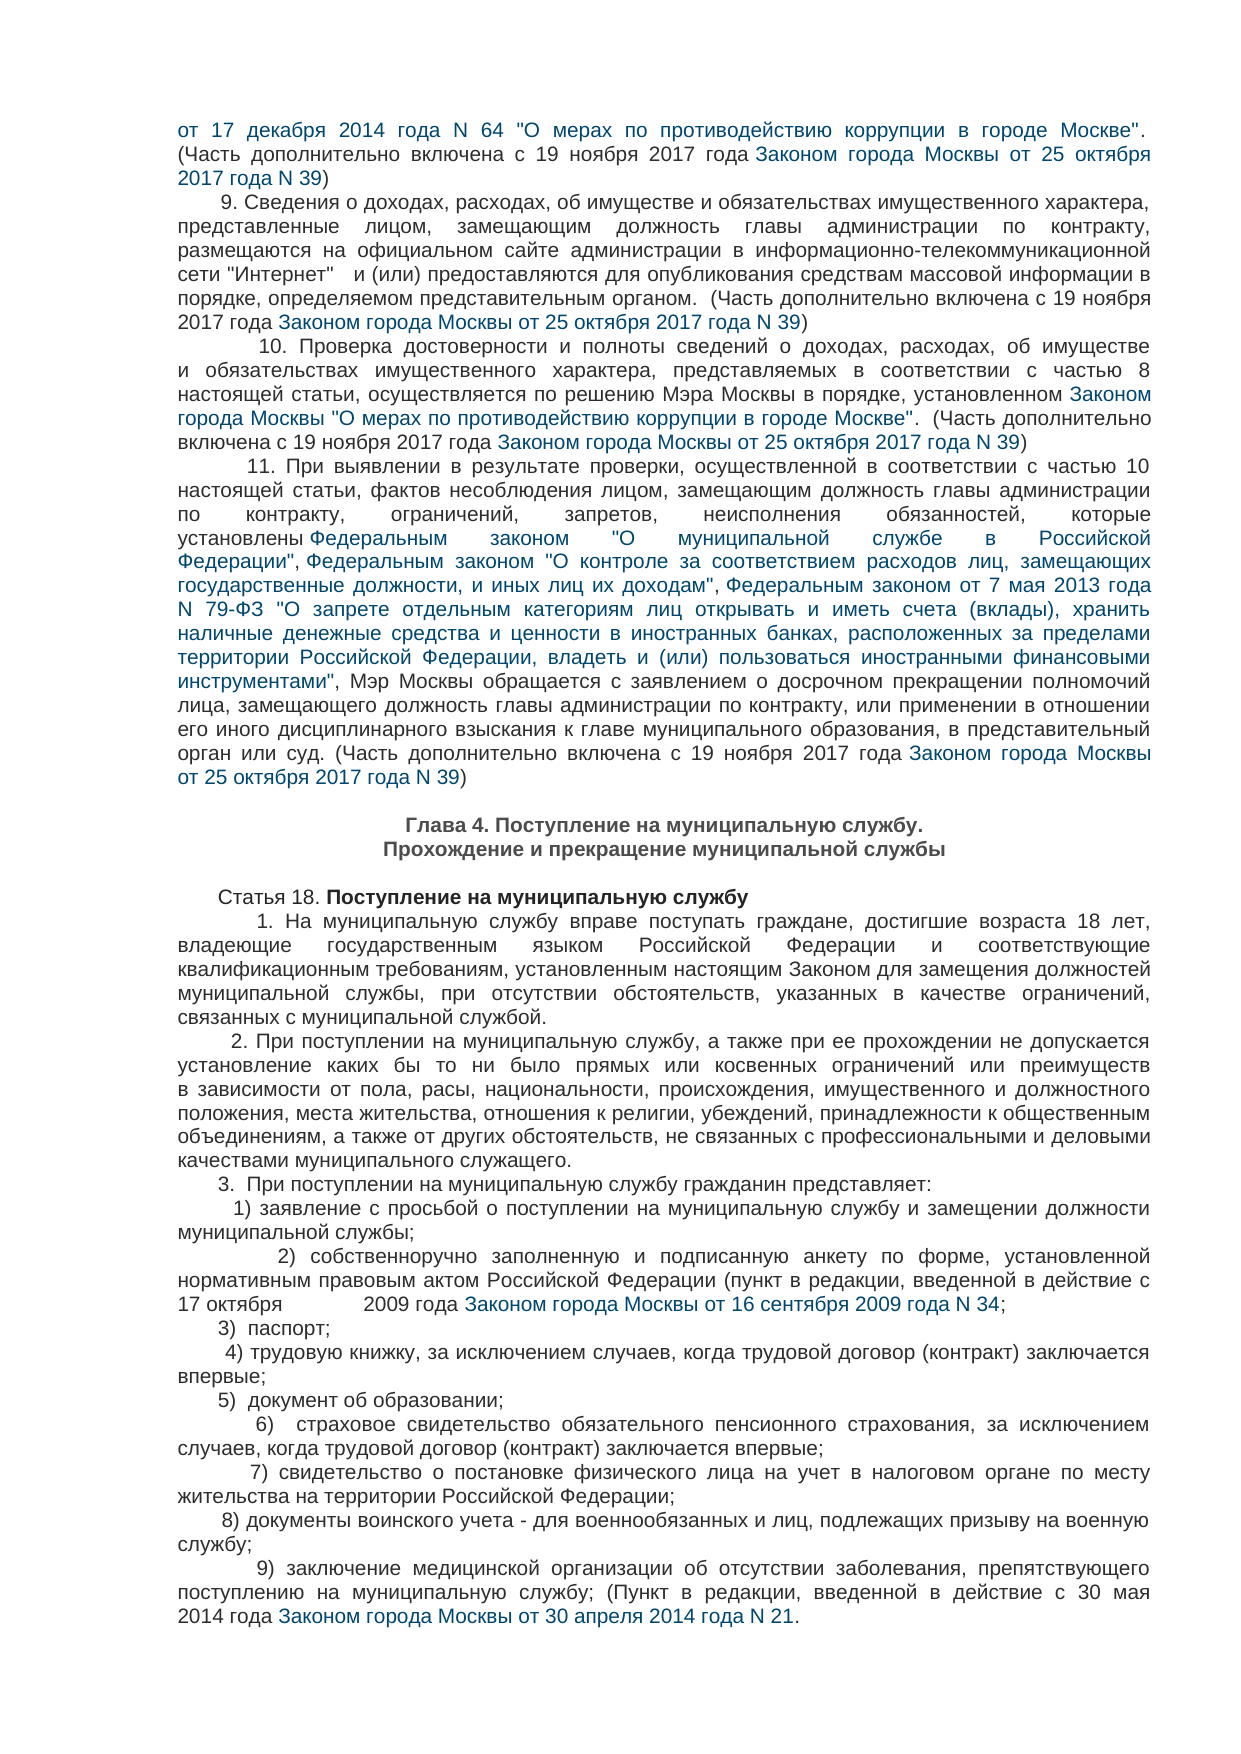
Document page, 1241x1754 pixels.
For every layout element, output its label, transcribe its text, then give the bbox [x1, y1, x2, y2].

text 4) трудовую книжку, за исключением случаев, когда трудовой договор (контракт) заключается впервые; 5) документ об образовании; [177, 1340, 1152, 1412]
text 10. Проверка достоверности и полноты сведений о доходах, расходах, об имуществе и обязательствах имущественного характера, представляемых в соответствии с частью 8 настоящей статьи, осуществляется по решению Мэра Москвы в порядке, установленном Законом города Москвы "О мерах по противодействию коррупции в городе Москве". (Часть дополнительно включена с 19 ноября 2017 года Законом города Москвы от 25 октября 2017 года N 39) [177, 334, 1152, 453]
text 1) заявление с просьбой о поступлении на муниципальную службу и замещении должности муниципальной службы; [177, 1196, 1152, 1244]
text 3. При поступлении на муниципальную службу гражданин представляет: [177, 1172, 1152, 1196]
text 6) страховое свидетельство обязательного пенсионного страхования, за исключением случаев, когда трудовой договор (контракт) заключается впервые; [177, 1412, 1152, 1460]
text Глава 4. Поступление на муниципальную службу. [177, 789, 1152, 837]
text Статья 18. Поступление на муниципальную службу [177, 885, 1152, 909]
text 1. На муниципальную службу вправе поступать граждане, достигшие возраста 18 лет, владеющие государственным языком Российской Федерации и соответствующие квалификационным требованиям, установленным настоящим Законом для замещения должностей муниципальной службы, при отсутствии обстоятельств, указанных в качестве ограничений, связанных с муниципальной службой. [177, 909, 1152, 1028]
text 8) документы воинского учета - для военнообязанных и лиц, подлежащих призыву на военную службу; 9) заключение медицинской организации об отсутствии заболевания, препятствующего поступлению на муниципальную службу; (Пункт в редакции, введенной в действие с 30 мая 2014 года Законом города Москвы от 30 апреля 2014 года N 21. [177, 1508, 1152, 1627]
text 11. При выявлении в результате проверки, осуществленной в соответствии с частью 10 настоящей статьи, фактов несоблюдения лицом, замещающим должность главы администрации по контракту, ограничений, запретов, неисполнения обязанностей, которые установлены Федеральным законом "О муниципальной службе в Российской Федерации", Федеральным законом "О контроле за соответствием расходов лиц, замещающих государственные должности, и иных лиц их доходам", Федеральным законом от 7 мая 2013 года N 79-ФЗ "О запрете отдельным категориям лиц открывать и иметь счета (вклады), хранить наличные денежные средства и ценности в иностранных банках, расположенных за пределами территории Российской Федерации, владеть и (или) пользоваться иностранными финансовыми инструментами", Мэр Москвы обращается с заявлением о досрочном прекращении полномочий лица, замещающего должность главы администрации по контракту, или применении в отношении его иного дисциплинарного взыскания к главе муниципального образования, в представительный орган или суд. (Часть дополнительно включена с 19 ноября 2017 года Законом города Москвы от 25 октября 2017 года N 39) [177, 453, 1152, 789]
text 2) собственноручно заполненную и подписанную анкету по форме, установленной нормативным правовым актом Российской Федерации (пункт в редакции, введенной в действие с 17 октября 2009 года Законом города Москвы от 16 сентября 2009 года N 34; [177, 1244, 1152, 1316]
text 2. При поступлении на муниципальную службу, а также при ее прохождении не допускается установление каких бы то ни было прямых или косвенных ограничений или преимуществ в зависимости от пола, расы, национальности, происхождения, имущественного и должностного положения, места жительства, отношения к религии, убеждений, принадлежности к общественным объединениям, а также от других обстоятельств, не связанных с профессиональными и деловыми качествами муниципального служащего. [177, 1028, 1152, 1172]
text 9. Сведения о доходах, расходах, об имуществе и обязательствах имущественного характера, представленные лицом, замещающим должность главы администрации по контракту, размещаются на официальном сайте администрации в информационно-телекоммуникационной сети "Интернет" и (или) предоставляются для опубликования средствам массовой информации в порядке, определяемом представительным органом. (Часть дополнительно включена с 19 ноября 2017 года Законом города Москвы от 25 октября 2017 года N 39) [177, 190, 1152, 334]
text 3) паспорт; [177, 1316, 1152, 1340]
text Прохождение и прекращение муниципальной службы [177, 837, 1152, 861]
text 7) свидетельство о постановке физического лица на учет в налоговом органе по месту жительства на территории Российской Федерации; [177, 1460, 1152, 1508]
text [177, 118, 1152, 190]
